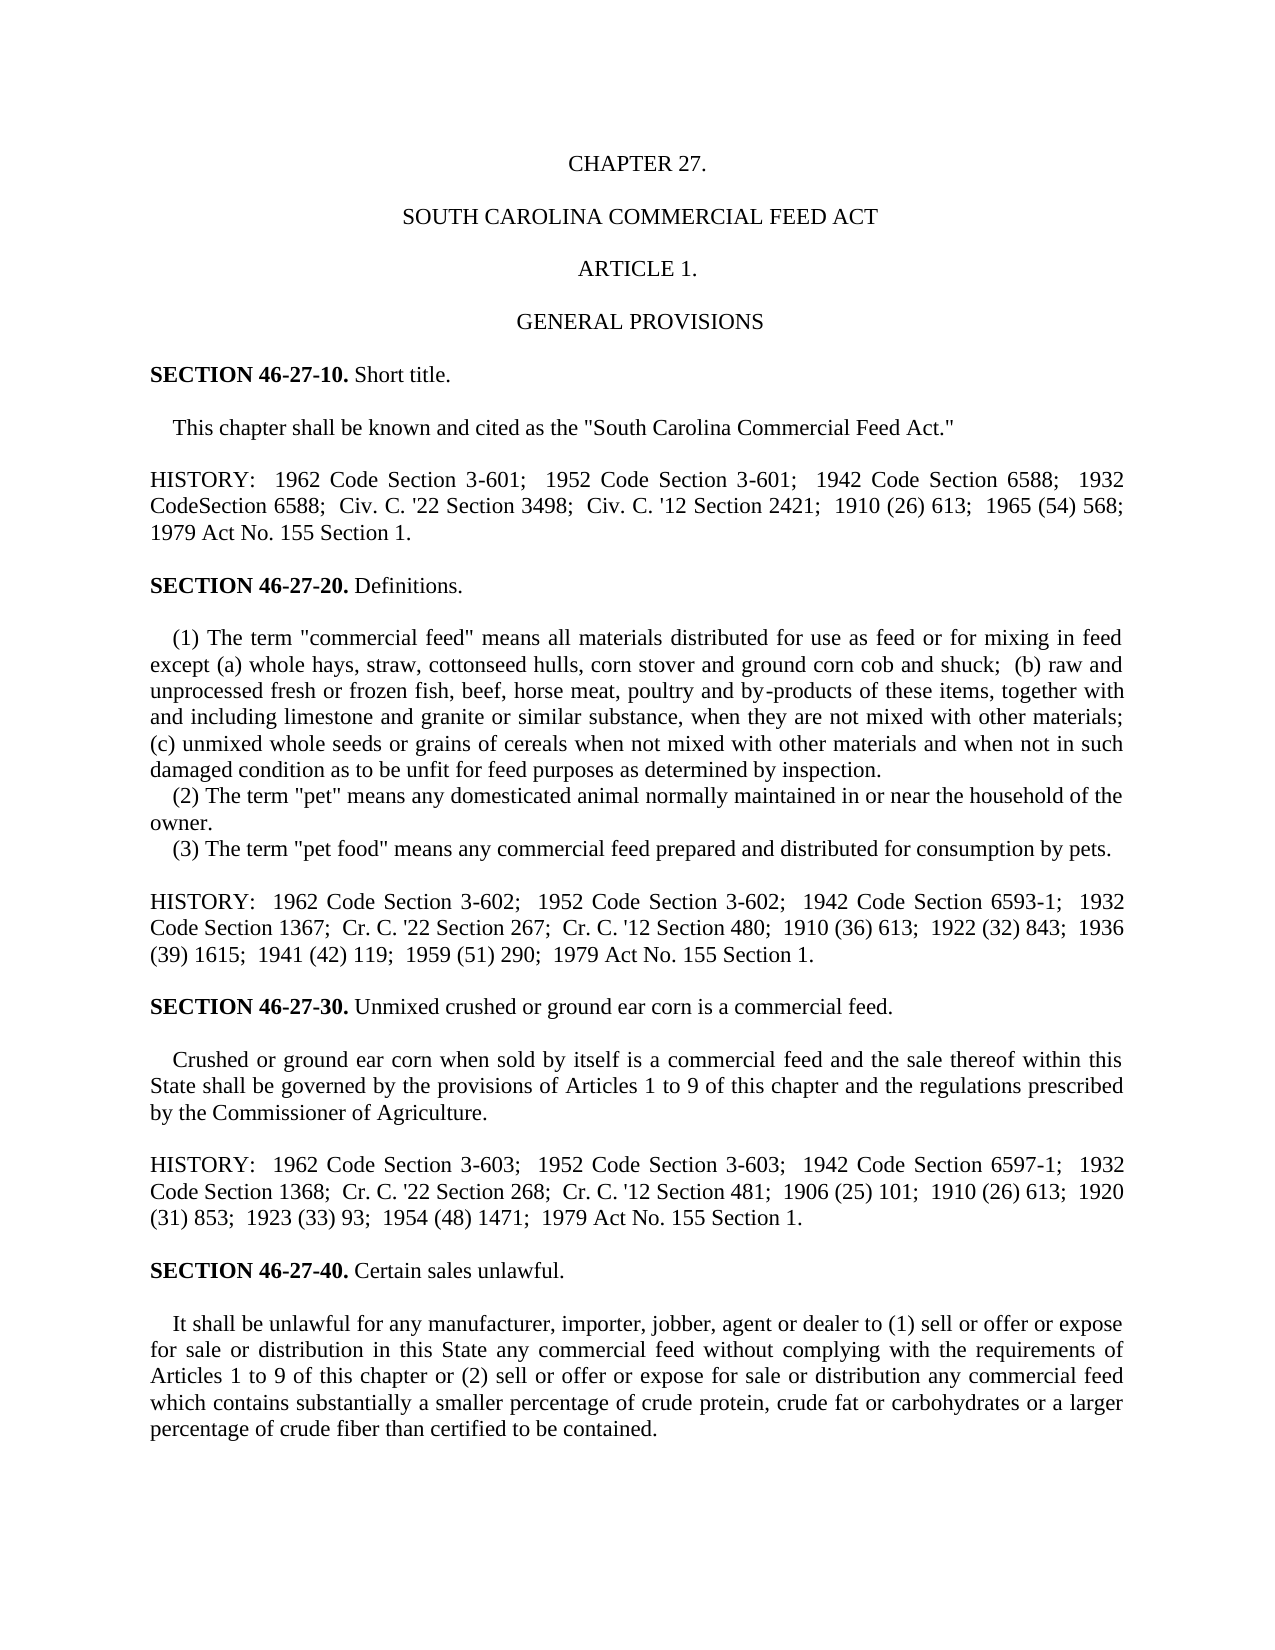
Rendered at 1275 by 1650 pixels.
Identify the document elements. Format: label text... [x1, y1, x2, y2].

text This chapter shall be known and cited as the "South Carolina Commercial Feed Act." [150, 413, 1125, 440]
text It shall be unlawful for any manufacturer, importer, jobber, agent or dealer to (1) sell or offer or expose for sale or distribution in this State any commercial feed without complying with the requirements of Articles 1 to 9 of this chapter or (2) sell or offer or expose for sale or distribution any commercial feed which contains substantially a smaller percentage of crude protein, crude fat or carbohydrates or a larger percentage of crude fiber than certified to be contained. [150, 1309, 1125, 1441]
text Crushed or ground ear corn when sold by itself is a commercial feed and the sale thereof within this State shall be governed by the provisions of Articles 1 to 9 of this chapter and the regulations prescribed by the Commissioner of Agriculture. [150, 1046, 1125, 1125]
text HISTORY: 1962 Code Section 3-603; 1952 Code Section 3-603; 1942 Code Section 6597-1; 1932 Code Section 1368; Cr. C. '22 Section 268; Cr. C. '12 Section 481; 1906 (25) 101; 1910 (26) 613; 1920 (31) 853; 1923 (33) 93; 1954 (48) 1471; 1979 Act No. 155 Section 1. [150, 1151, 1125, 1231]
text SECTION 46-27-10. Short title. [150, 361, 1125, 387]
text GENERAL PROVISIONS [150, 308, 1125, 334]
text HISTORY: 1962 Code Section 3-601; 1952 Code Section 3-601; 1942 Code Section 6588; 1932 CodeSection 6588; Civ. C. '22 Section 3498; Civ. C. '12 Section 2421; 1910 (26) 613; 1965 (54) 568; 1979 Act No. 155 Section 1. [150, 466, 1125, 545]
text (2) The term "pet" means any domesticated animal normally maintained in or near the household of the owner. [150, 782, 1125, 835]
text SECTION 46-27-30. Unmixed crushed or ground ear corn is a commercial feed. [150, 993, 1125, 1020]
text (3) The term "pet food" means any commercial feed prepared and distributed for consumption by pets. [150, 835, 1125, 862]
text SOUTH CAROLINA COMMERCIAL FEED ACT [150, 203, 1125, 229]
text ARTICLE 1. [150, 255, 1125, 282]
text SECTION 46-27-20. Definitions. [150, 572, 1125, 598]
text HISTORY: 1962 Code Section 3-602; 1952 Code Section 3-602; 1942 Code Section 6593-1; 1932 Code Section 1367; Cr. C. '22 Section 267; Cr. C. '12 Section 480; 1910 (36) 613; 1922 (32) 843; 1936 (39) 1615; 1941 (42) 119; 1959 (51) 290; 1979 Act No. 155 Section 1. [150, 888, 1125, 967]
text (1) The term "commercial feed" means all materials distributed for use as feed or for mixing in feed except (a) whole hays, straw, cottonseed hulls, corn stover and ground corn cob and shuck; (b) raw and unprocessed fresh or frozen fish, beef, horse meat, poultry and by-products of these items, together with and including limestone and granite or similar substance, when they are not mixed with other materials; (c) unmixed whole seeds or grains of cereals when not mixed with other materials and when not in such damaged condition as to be unfit for feed purposes as determined by inspection. [150, 624, 1125, 782]
text SECTION 46-27-40. Certain sales unlawful. [150, 1257, 1125, 1283]
text CHAPTER 27. [150, 150, 1125, 176]
